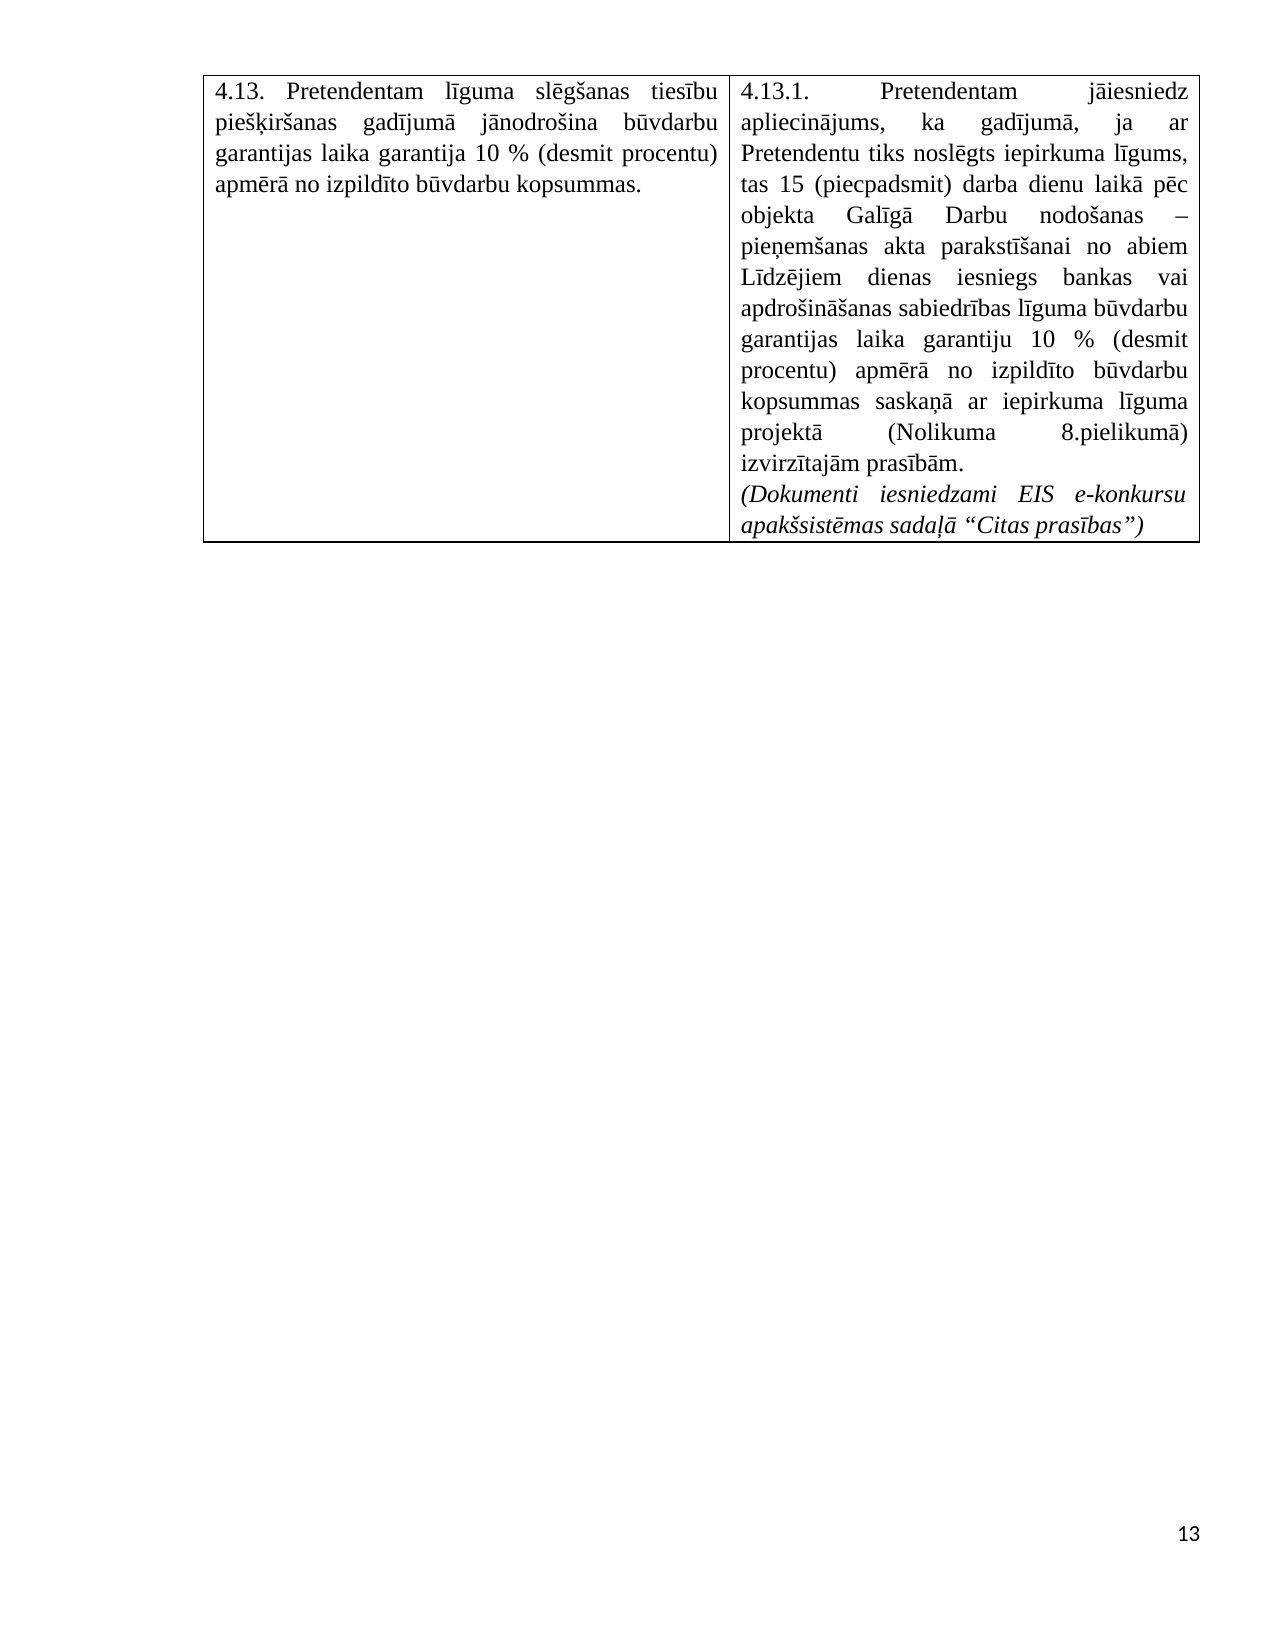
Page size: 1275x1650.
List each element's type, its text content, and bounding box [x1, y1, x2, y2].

table_cell 4.13. Pretendentam līguma slēgšanas tiesību piešķiršanas gadījumā jānodrošina būvdarbu garantijas laika garantija 10 % (desmit procentu) apmērā no izpildīto būvdarbu kopsummas. [204, 76, 729, 541]
table_cell 4.13.1. Pretendentam jāiesniedz apliecinājums, ka gadījumā, ja ar Pretendentu tiks noslēgts iepirkuma līgums, tas 15 (piecpadsmit) darba dienu laikā pēc objekta Galīgā Darbu nodošanas – pieņemšanas akta parakstīšanai no abiem Līdzējiem dienas iesniegs bankas vai apdrošināšanas sabiedrības līguma būvdarbu garantijas laika garantiju 10 % (desmit procentu) apmērā no izpildīto būvdarbu kopsummas saskaņā ar iepirkuma līguma projektā (Nolikuma 8.pielikumā) izvirzītajām prasībām. (Dokumenti iesniedzami EIS e-konkursu apakšsistēmas sadaļā “Citas prasības”) [730, 76, 1199, 541]
